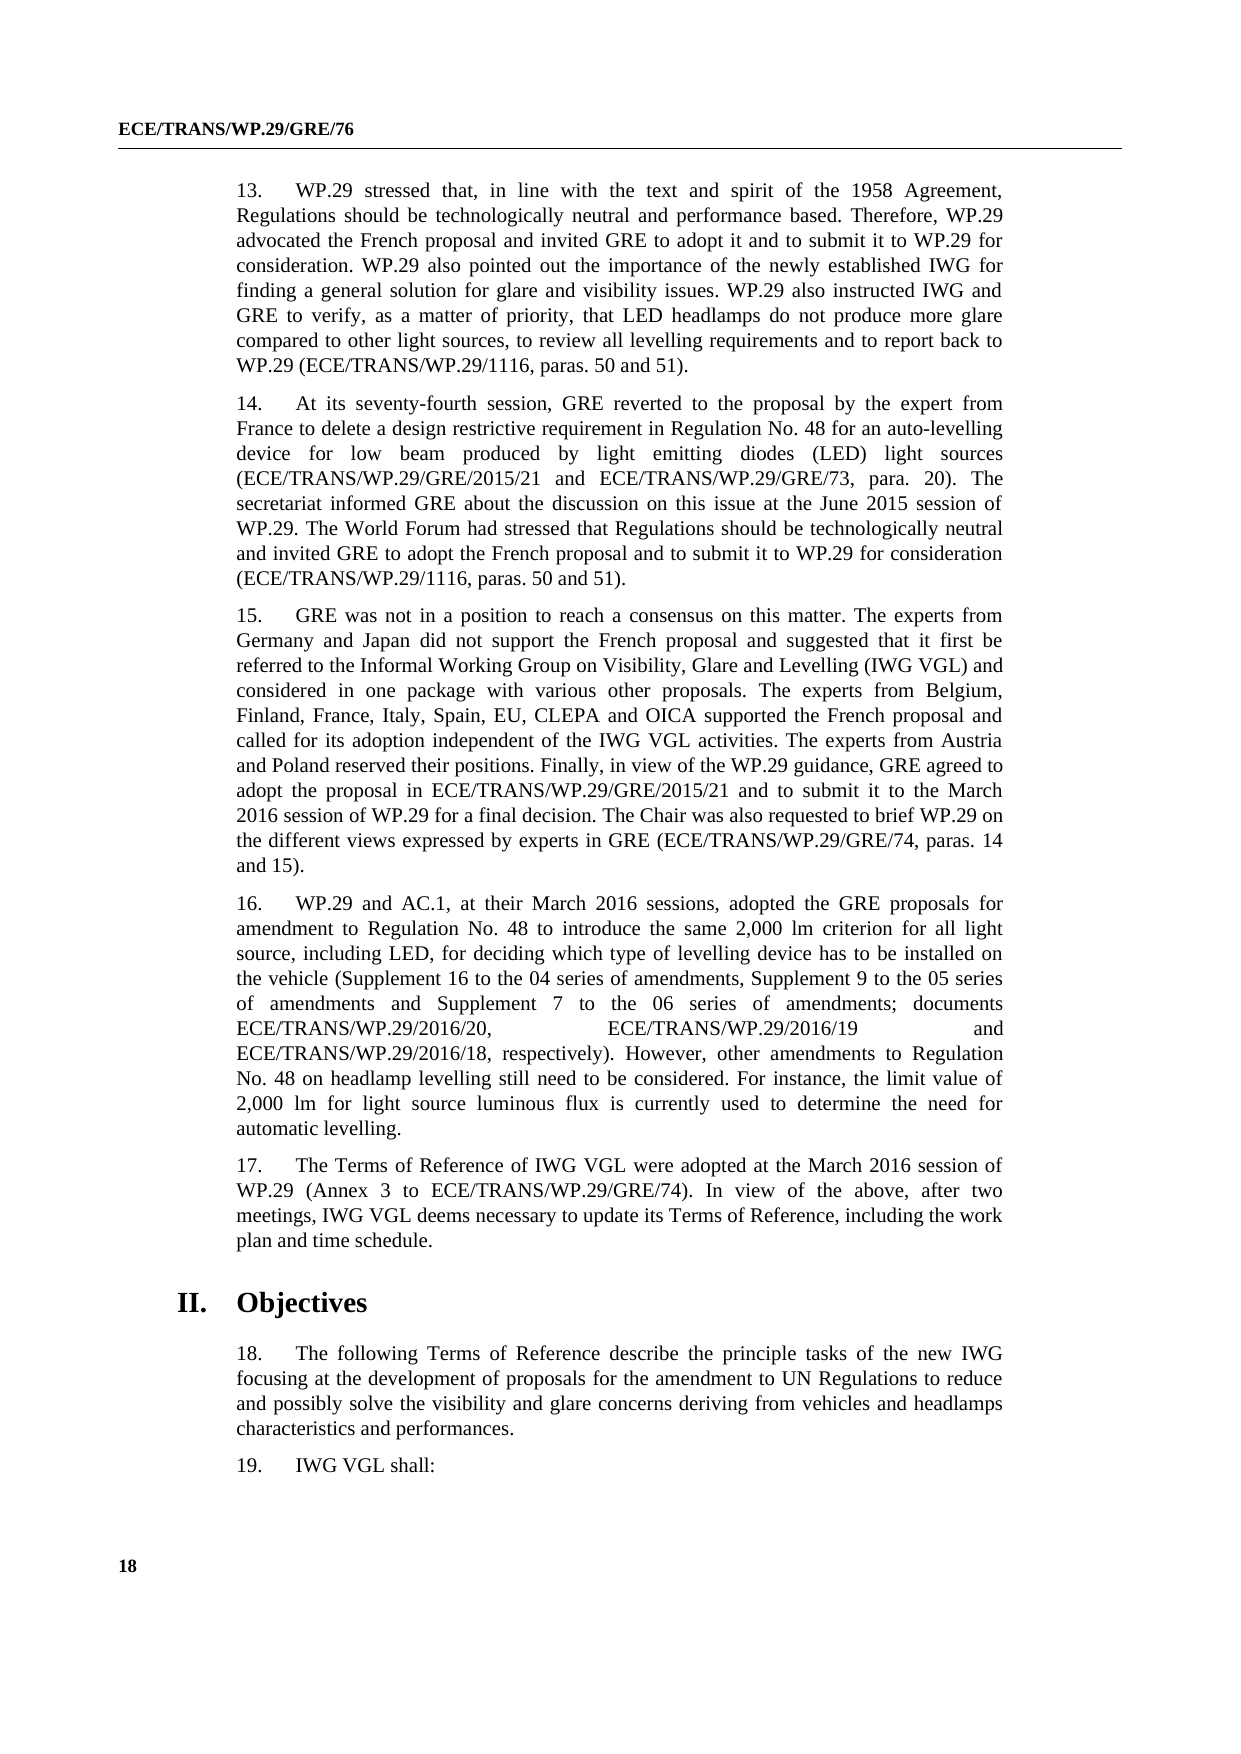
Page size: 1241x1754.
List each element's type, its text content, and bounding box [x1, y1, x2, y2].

text II. Objectives [118, 1286, 1126, 1319]
text 13. WP.29 stressed that, in line with the text and spirit of the 1958 Agreement, Regulations should be technologically neutral and performance based. Therefore, WP.29 advocated the French proposal and invited GRE to adopt it and to submit it to WP.29 for consideration. WP.29 also pointed out the importance of the newly established IWG for finding a general solution for glare and visibility issues. WP.29 also instructed IWG and GRE to verify, as a matter of priority, that LED headlamps do not produce more glare compared to other light sources, to review all levelling requirements and to report back to WP.29 (ECE/TRANS/WP.29/1116, paras. 50 and 51). [236, 177, 1004, 377]
text 16. WP.29 and AC.1, at their March 2016 sessions, adopted the GRE proposals for amendment to Regulation No. 48 to introduce the same 2,000 lm criterion for all light source, including LED, for deciding which type of levelling device has to be installed on the vehicle (Supplement 16 to the 04 series of amendments, Supplement 9 to the 05 series of amendments and Supplement 7 to the 06 series of amendments; documents ECE/TRANS/WP.29/2016/20, ECE/TRANS/WP.29/2016/19 and ECE/TRANS/WP.29/2016/18, respectively). However, other amendments to Regulation No. 48 on headlamp levelling still need to be considered. For instance, the limit value of 2,000 lm for light source luminous flux is currently used to determine the need for automatic levelling. [236, 890, 1004, 1140]
text 18. The following Terms of Reference describe the principle tasks of the new IWG focusing at the development of proposals for the amendment to UN Regulations to reduce and possibly solve the visibility and glare concerns deriving from vehicles and headlamps characteristics and performances. [236, 1340, 1004, 1440]
text 19. IWG VGL shall: [236, 1452, 1004, 1477]
text 15. GRE was not in a position to reach a consensus on this matter. The experts from Germany and Japan did not support the French proposal and suggested that it first be referred to the Informal Working Group on Visibility, Glare and Levelling (IWG VGL) and considered in one package with various other proposals. The experts from Belgium, Finland, France, Italy, Spain, EU, CLEPA and OICA supported the French proposal and called for its adoption independent of the IWG VGL activities. The experts from Austria and Poland reserved their positions. Finally, in view of the WP.29 guidance, GRE agreed to adopt the proposal in ECE/TRANS/WP.29/GRE/2015/21 and to submit it to the March 2016 session of WP.29 for a final decision. The Chair was also requested to brief WP.29 on the different views expressed by experts in GRE (ECE/TRANS/WP.29/GRE/74, paras. 14 and 15). [236, 602, 1004, 877]
text 17. The Terms of Reference of IWG VGL were adopted at the March 2016 session of WP.29 (Annex 3 to ECE/TRANS/WP.29/GRE/74). In view of the above, after two meetings, IWG VGL deems necessary to update its Terms of Reference, including the work plan and time schedule. [236, 1152, 1004, 1252]
text 14. At its seventy-fourth session, GRE reverted to the proposal by the expert from France to delete a design restrictive requirement in Regulation No. 48 for an auto-levelling device for low beam produced by light emitting diodes (LED) light sources (ECE/TRANS/WP.29/GRE/2015/21 and ECE/TRANS/WP.29/GRE/73, para. 20). The secretariat informed GRE about the discussion on this issue at the June 2015 session of WP.29. The World Forum had stressed that Regulations should be technologically neutral and invited GRE to adopt the French proposal and to submit it to WP.29 for consideration (ECE/TRANS/WP.29/1116, paras. 50 and 51). [236, 390, 1004, 590]
